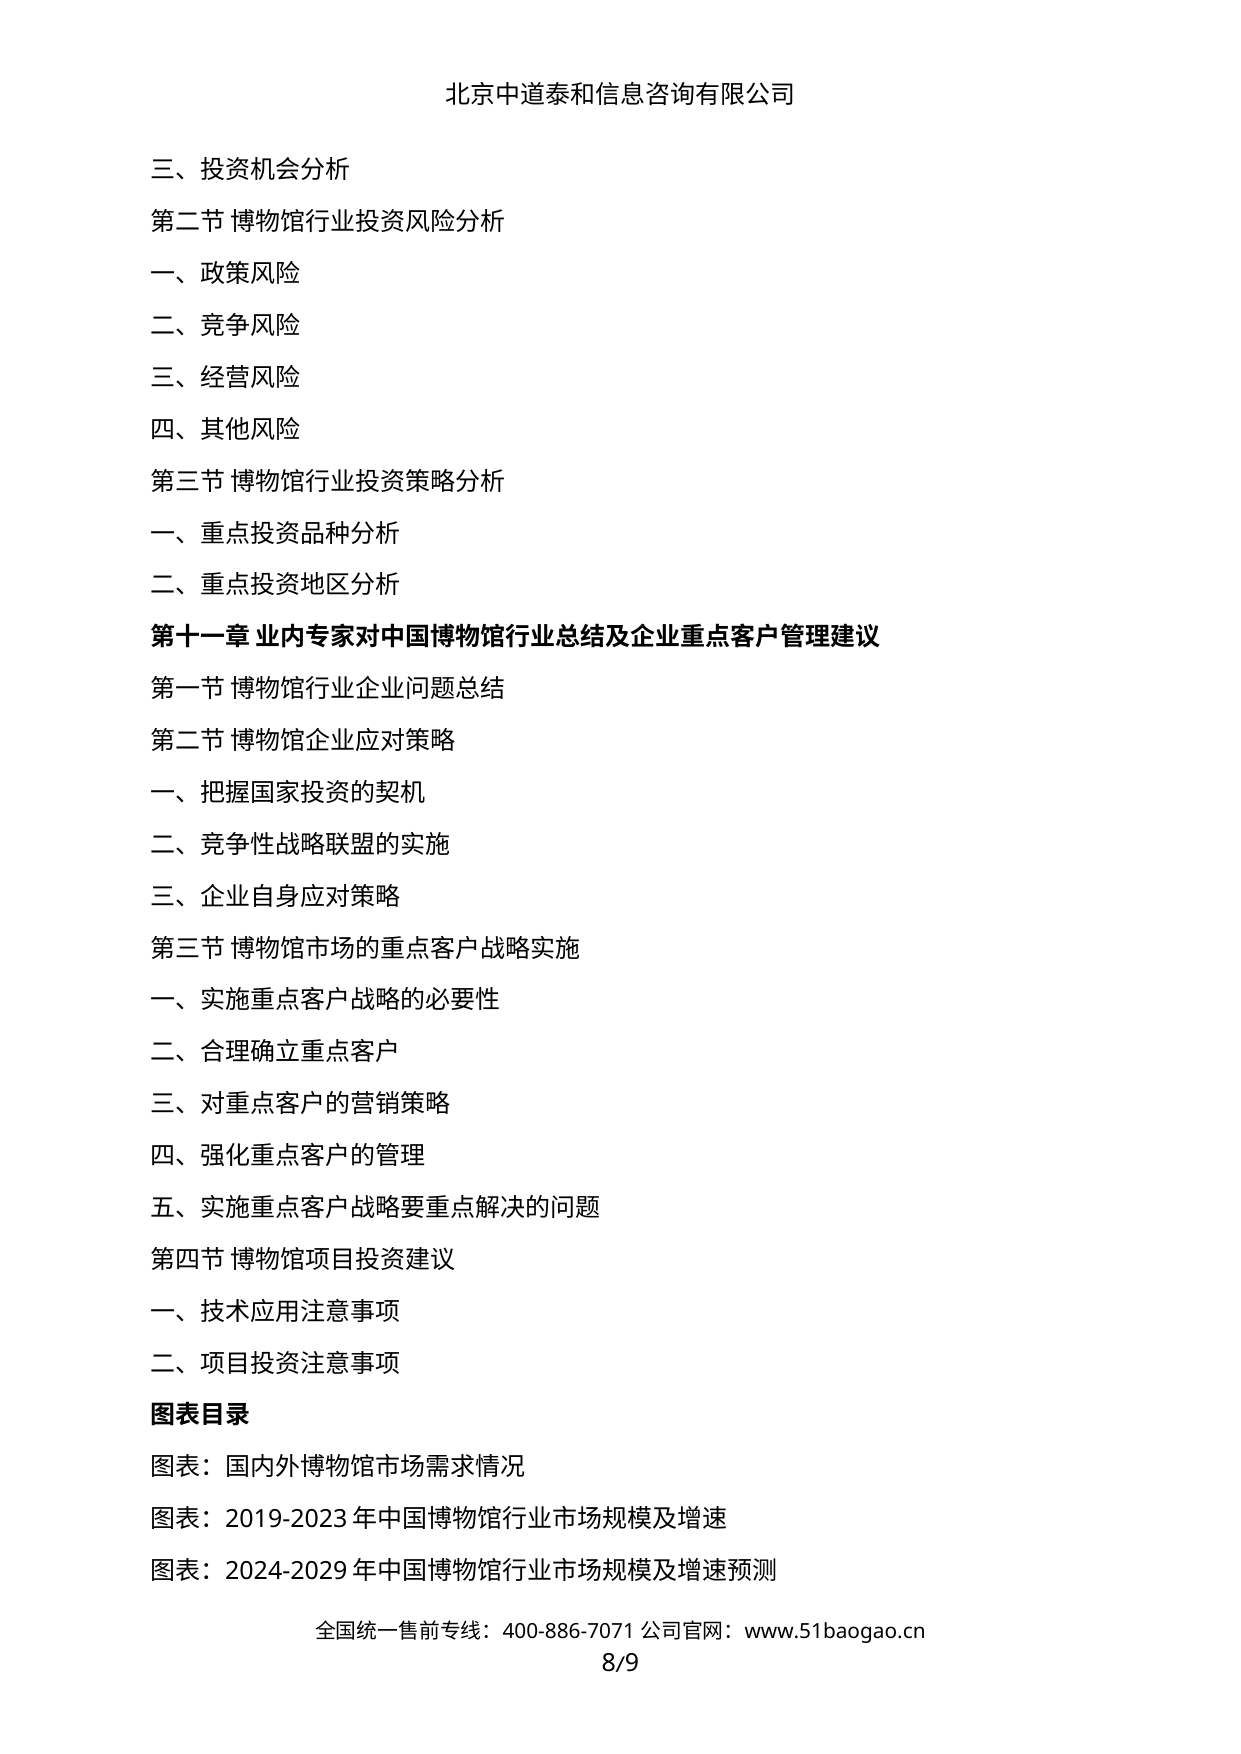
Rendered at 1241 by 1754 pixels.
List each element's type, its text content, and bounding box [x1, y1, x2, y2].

text 二、项目投资注意事项 [150, 1343, 1090, 1379]
text 二、竞争风险 [150, 306, 1090, 342]
text 一、重点投资品种分析 [150, 513, 1090, 549]
text 图表：2024-2029年中国博物馆行业市场规模及增速预测 [150, 1551, 1090, 1587]
text 一、技术应用注意事项 [150, 1291, 1090, 1327]
text 二、竞争性战略联盟的实施 [150, 824, 1090, 861]
text 第十一章 业内专家对中国博物馆行业总结及企业重点客户管理建议 [150, 617, 1090, 653]
text 四、其他风险 [150, 409, 1090, 446]
text 第三节 博物馆行业投资策略分析 [150, 461, 1090, 497]
text 三、经营风险 [150, 357, 1090, 394]
text 二、重点投资地区分析 [150, 565, 1090, 601]
text 图表目录 [150, 1395, 1090, 1431]
text 五、实施重点客户战略要重点解决的问题 [150, 1187, 1090, 1224]
text 一、实施重点客户战略的必要性 [150, 980, 1090, 1016]
text 四、强化重点客户的管理 [150, 1136, 1090, 1172]
text 三、投资机会分析 [150, 150, 1090, 186]
text 第一节 博物馆行业企业问题总结 [150, 669, 1090, 705]
text 图表：国内外博物馆市场需求情况 [150, 1447, 1090, 1483]
text 第四节 博物馆项目投资建议 [150, 1239, 1090, 1276]
text 三、对重点客户的营销策略 [150, 1084, 1090, 1120]
text 二、合理确立重点客户 [150, 1032, 1090, 1068]
text 三、企业自身应对策略 [150, 876, 1090, 912]
text 一、把握国家投资的契机 [150, 772, 1090, 809]
text 第三节 博物馆市场的重点客户战略实施 [150, 928, 1090, 964]
text 图表：2019-2023年中国博物馆行业市场规模及增速 [150, 1499, 1090, 1535]
text 第二节 博物馆企业应对策略 [150, 721, 1090, 757]
text 一、政策风险 [150, 254, 1090, 290]
text 第二节 博物馆行业投资风险分析 [150, 202, 1090, 238]
